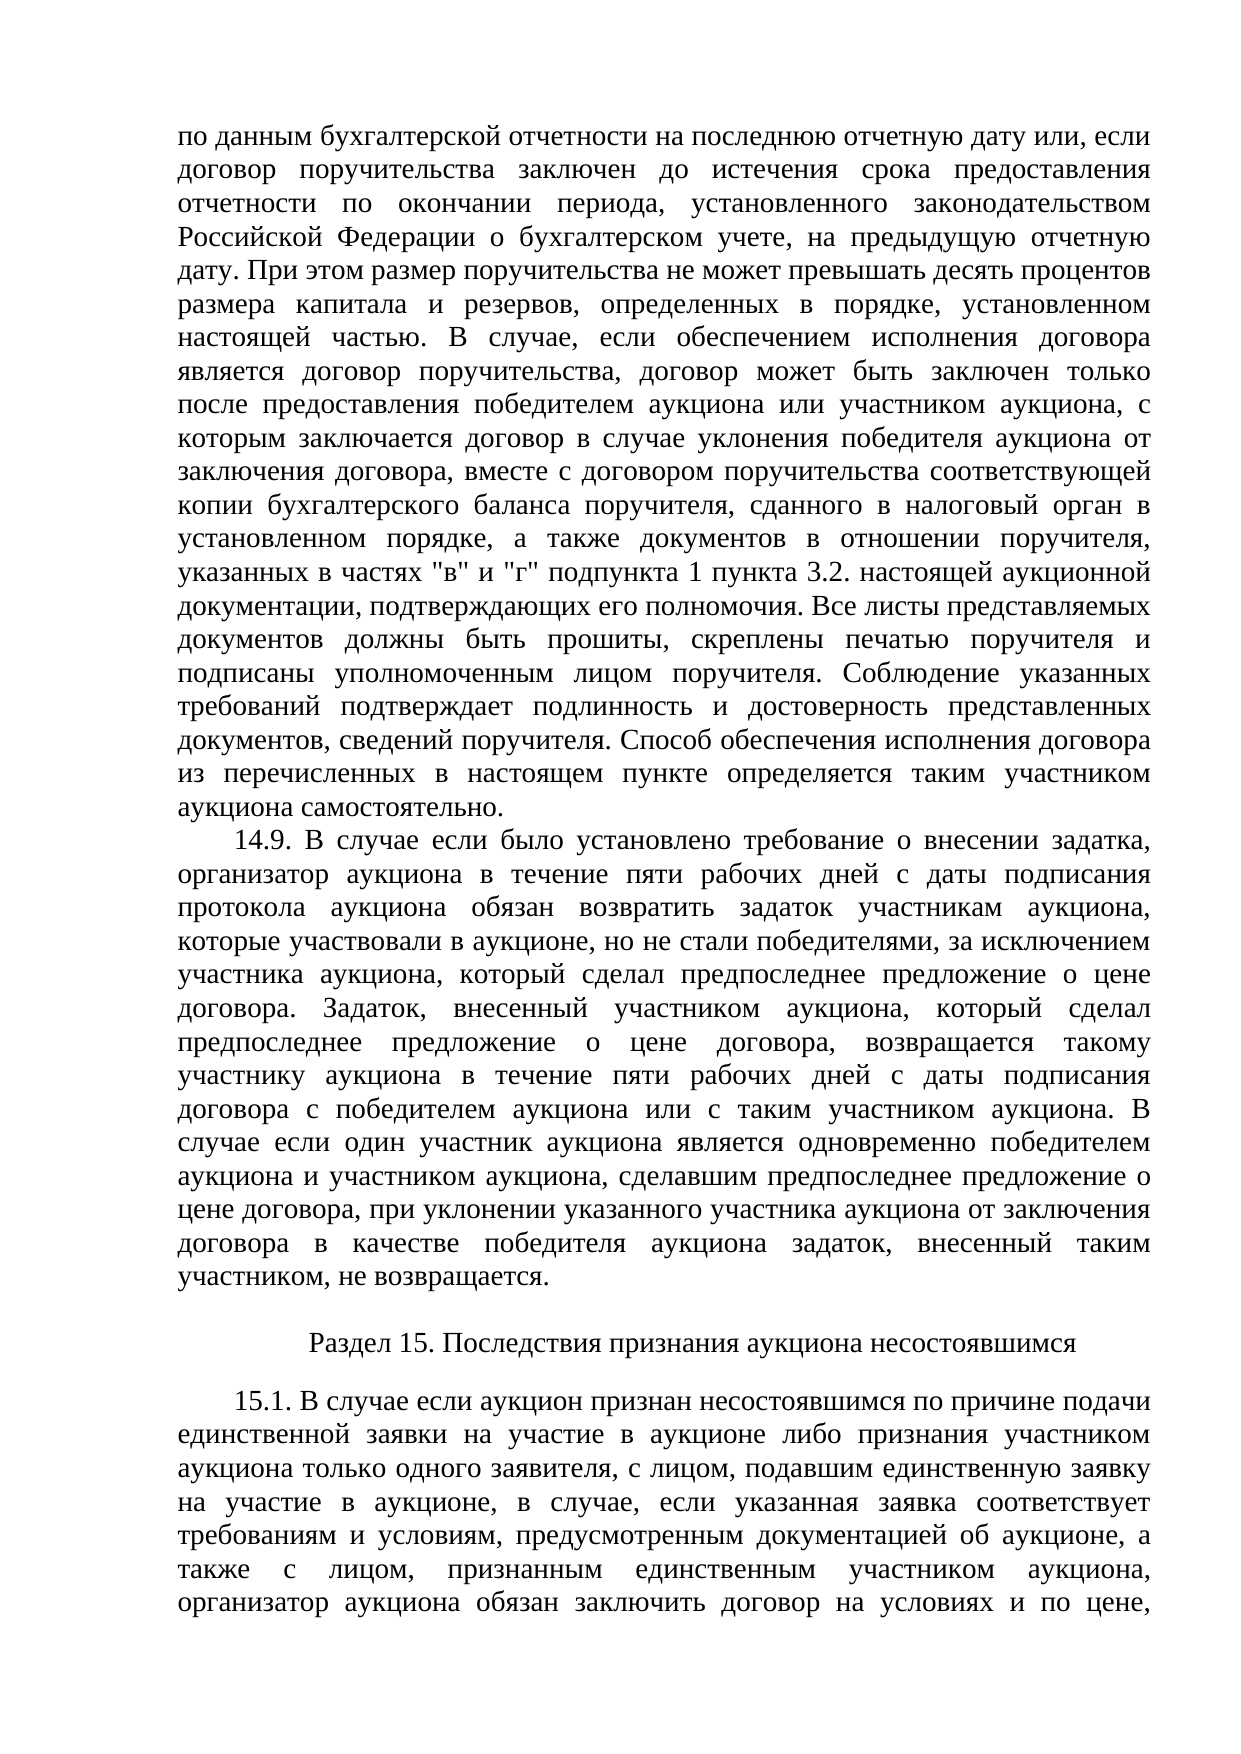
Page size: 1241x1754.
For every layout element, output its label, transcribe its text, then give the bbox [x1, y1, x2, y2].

text Раздел 15. Последствия признания аукциона несостоявшимся [177, 1326, 1152, 1359]
text 14.9. В случае если было установлено требование о внесении задатка, организатор аукциона в течение пяти рабочих дней с даты подписания протокола аукциона обязан возвратить задаток участникам аукциона, которые участвовали в аукционе, но не стали победителями, за исключением участника аукциона, который сделал предпоследнее предложение о цене договора. Задаток, внесенный участником аукциона, который сделал предпоследнее предложение о цене договора, возвращается такому участнику аукциона в течение пяти рабочих дней с даты подписания договора с победителем аукциона или с таким участником аукциона. В случае если один участник аукциона является одновременно победителем аукциона и участником аукциона, сделавшим предпоследнее предложение о цене договора, при уклонении указанного участника аукциона от заключения договора в качестве победителя аукциона задаток, внесенный таким участником, не возвращается. [177, 822, 1152, 1292]
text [177, 118, 1152, 822]
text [177, 1383, 1152, 1618]
